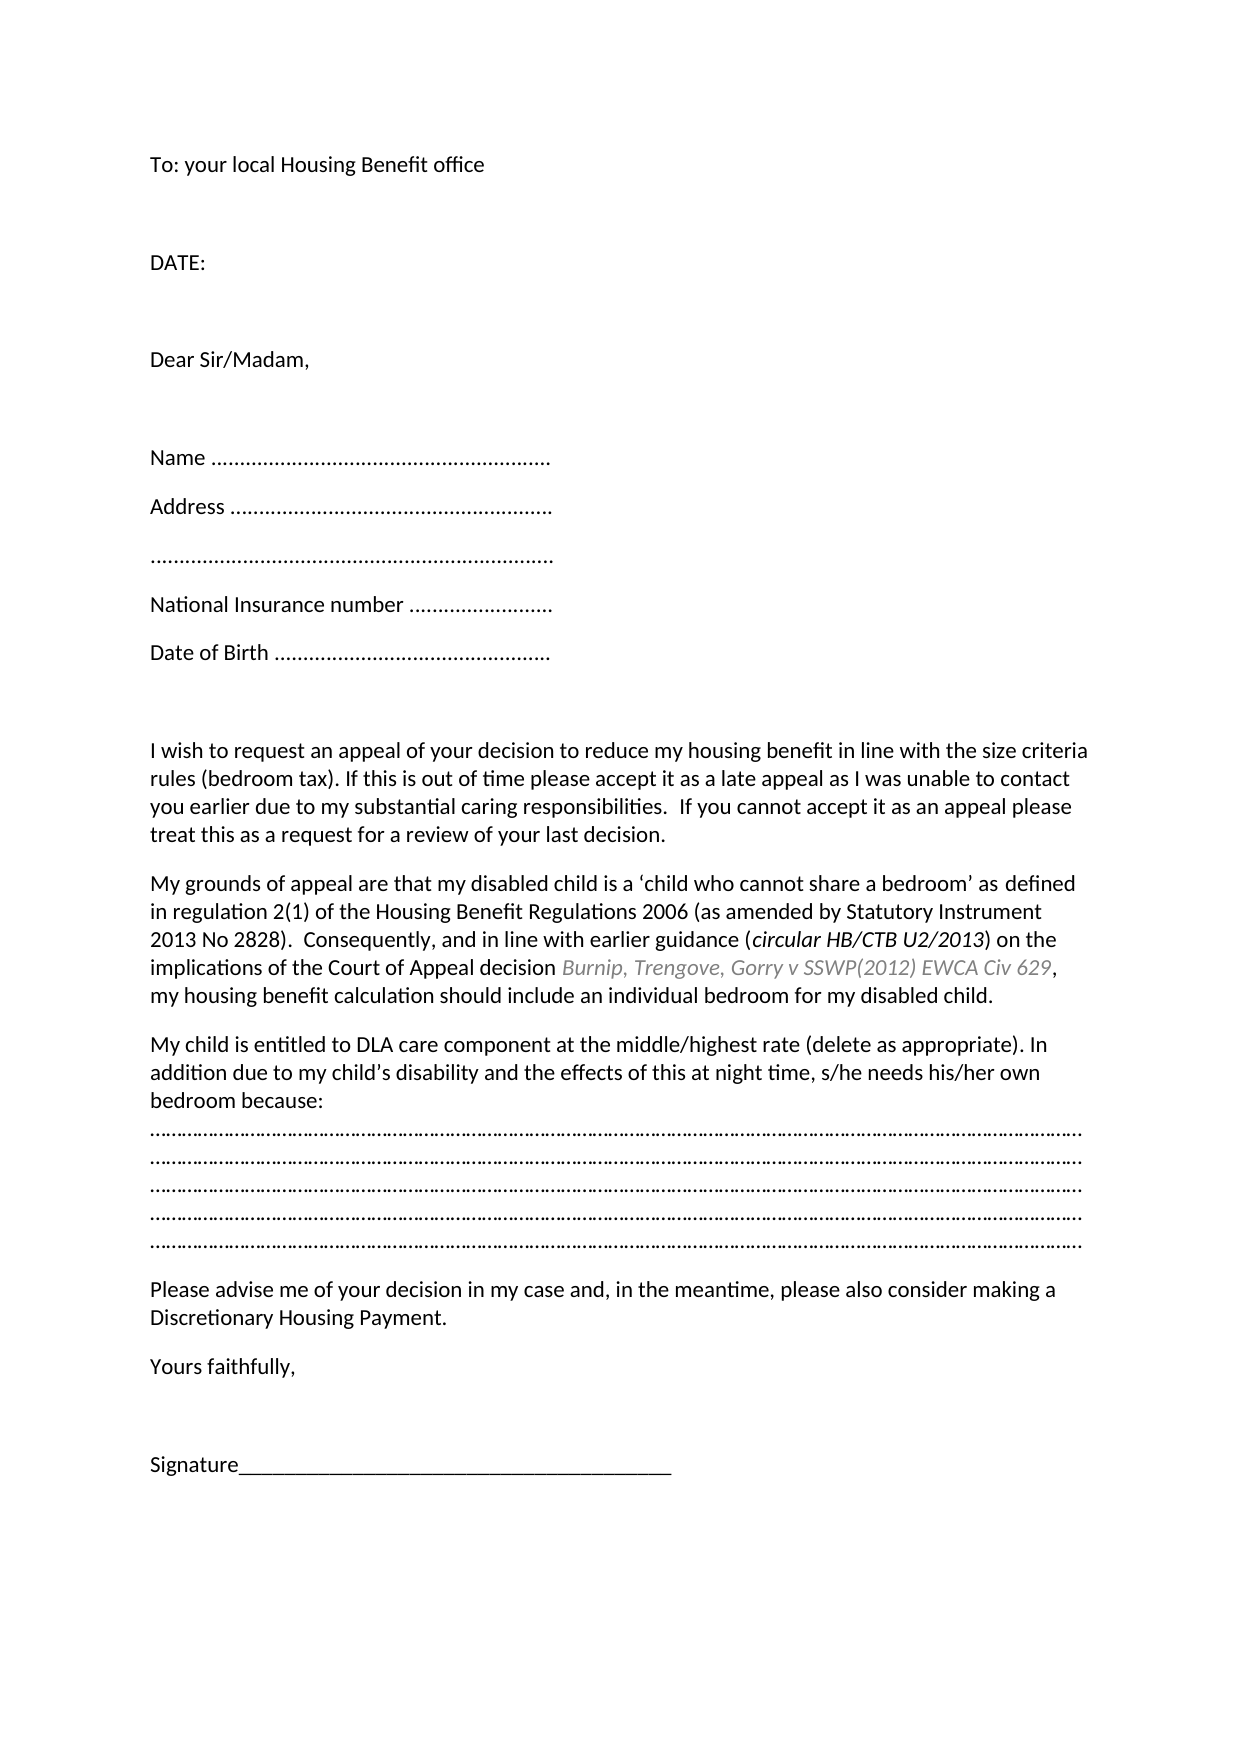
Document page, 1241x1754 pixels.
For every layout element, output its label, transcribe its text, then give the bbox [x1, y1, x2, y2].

text Signature______________________________________ [150, 1450, 1090, 1478]
text My grounds of appeal are that my disabled child is a ‘child who cannot share a bedroom’ as defined in regulation 2(1) of the Housing Benefit Regulations 2006 (as amended by Statutory Instrument 2013 No 2828). Consequently, and in line with earlier guidance (circular HB/CTB U2/2013) on the implications of the Court of Appeal decision Burnip, Trengove, Gorry v SSWP(2012) EWCA Civ 629, my housing benefit calculation should include an individual bedroom for my disabled child. [150, 869, 1090, 1009]
text Yours faithfully, [150, 1352, 1090, 1380]
text I wish to request an appeal of your decision to reduce my housing benefit in line with the size criteria rules (bedroom tax). If this is out of time please accept it as a late appeal as I was unable to contact you earlier due to my substantial caring responsibilities. If you cannot accept it as an appeal please treat this as a request for a review of your last decision. [150, 736, 1090, 848]
text ...................................................................... [150, 541, 1090, 569]
text National Insurance number ......................... [150, 590, 1090, 618]
text Dear Sir/Madam, [150, 345, 1090, 373]
text DATE: [150, 248, 1090, 276]
text Please advise me of your decision in my case and, in the meantime, please also consider making a Discretionary Housing Payment. [150, 1275, 1090, 1331]
text My child is entitled to DLA care component at the middle/highest rate (delete as appropriate). In addition due to my child’s disability and the effects of this at night time, s/he needs his/her own bedroom because: ………………………………………………………………………………………………………………………………………………………………………………………………………………………………………………………………………………………………………………………………………………………………………………………………………………………………………………………………………………………………………………………………………………………………………………………………………………………………………………………………………………………………………………………………………………………………………………………………………………… [150, 1030, 1090, 1254]
text Address ........................................................ [150, 492, 1090, 520]
text Date of Birth ................................................ [150, 638, 1090, 667]
text To: your local Housing Benefit office [150, 150, 1090, 178]
text Name ........................................................... [150, 443, 1090, 471]
